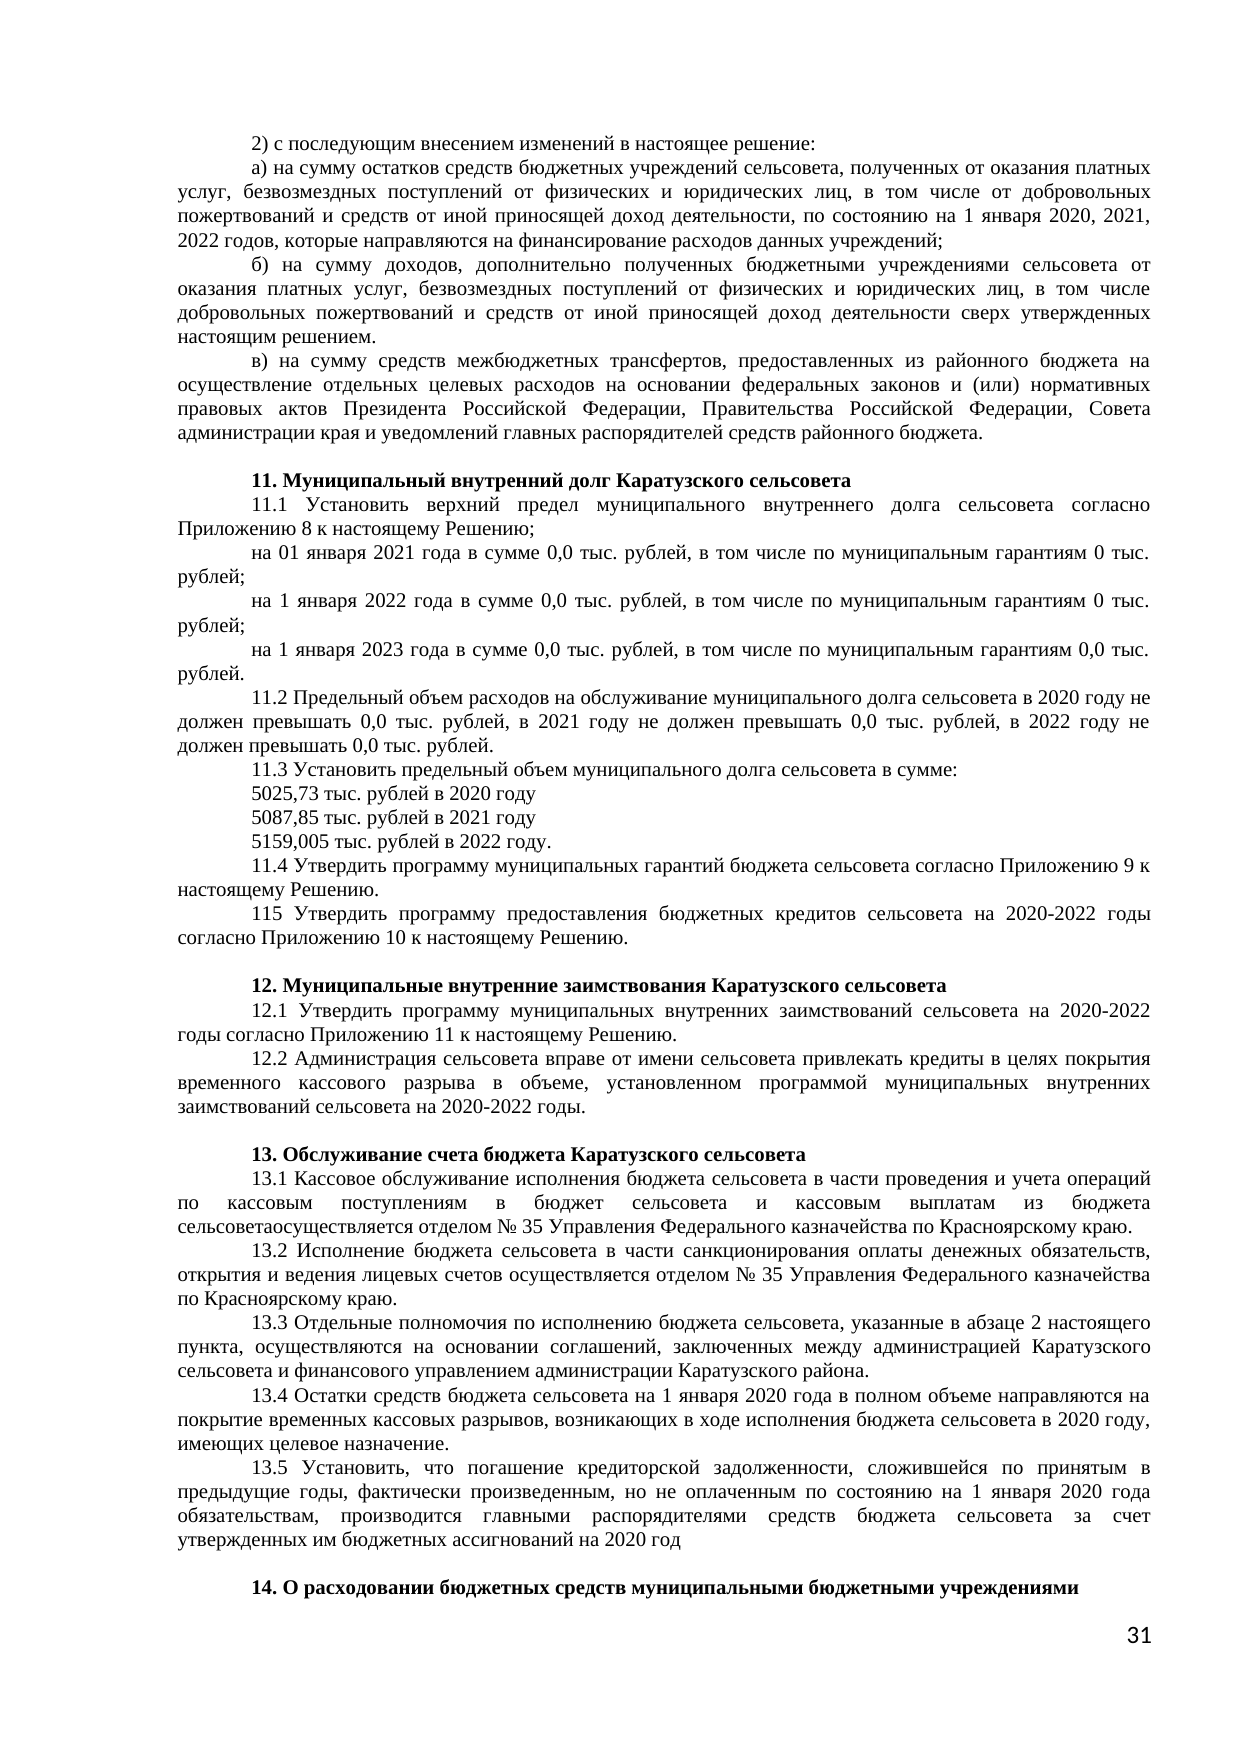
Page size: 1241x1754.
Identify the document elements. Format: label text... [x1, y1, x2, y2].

text на 1 января 2023 года в сумме 0,0 тыс. рублей, в том числе по муниципальным гарантиям 0,0 тыс. рублей. [177, 637, 1152, 685]
text 11.4 Утвердить программу муниципальных гарантий бюджета сельсовета согласно Приложению 9 к настоящему Решению. [177, 853, 1152, 901]
text в) на сумму средств межбюджетных трансфертов, предоставленных из районного бюджета на осуществление отдельных целевых расходов на основании федеральных законов и (или) нормативных правовых актов Президента Российской Федерации, Правительства Российской Федерации, Совета администрации края и уведомлений главных распорядителей средств районного бюджета. [177, 348, 1152, 444]
text на 01 января 2021 года в сумме 0,0 тыс. рублей, в том числе по муниципальным гарантиям 0 тыс. рублей; [177, 540, 1152, 588]
text 2) с последующим внесением изменений в настоящее решение: [177, 131, 1152, 155]
text 11.2 Предельный объем расходов на обслуживание муниципального долга сельсовета в 2020 году не должен превышать 0,0 тыс. рублей, в 2021 году не должен превышать 0,0 тыс. рублей, в 2022 году не должен превышать 0,0 тыс. рублей. [177, 685, 1152, 757]
text 13.4 Остатки средств бюджета сельсовета на 1 января 2020 года в полном объеме направляются на покрытие временных кассовых разрывов, возникающих в ходе исполнения бюджета сельсовета в 2020 году, имеющих целевое назначение. [177, 1382, 1152, 1455]
text а) на сумму остатков средств бюджетных учреждений сельсовета, полученных от оказания платных услуг, безвозмездных поступлений от физических и юридических лиц, в том числе от добровольных пожертвований и средств от иной приносящей доход деятельности, по состоянию на 1 января 2020, 2021, 2022 годов, которые направляются на финансирование расходов данных учреждений; [177, 155, 1152, 252]
text 13.3 Отдельные полномочия по исполнению бюджета сельсовета, указанные в абзаце 2 настоящего пункта, осуществляются на основании соглашений, заключенных между администрацией Каратузского сельсовета и финансового управлением администрации Каратузского района. [177, 1310, 1152, 1382]
text 13.1 Кассовое обслуживание исполнения бюджета сельсовета в части проведения и учета операций по кассовым поступлениям в бюджет сельсовета и кассовым выплатам из бюджета сельсоветаосуществляется отделом № 35 Управления Федерального казначейства по Красноярскому краю. [177, 1166, 1152, 1238]
text 12.1 Утвердить программу муниципальных внутренних заимствований сельсовета на 2020-2022 годы согласно Приложению 11 к настоящему Решению. [177, 997, 1152, 1046]
text 11.3 Установить предельный объем муниципального долга сельсовета в сумме: [177, 757, 1152, 781]
text 5025,73 тыс. рублей в 2020 году [177, 781, 1152, 805]
text 13.2 Исполнение бюджета сельсовета в части санкционирования оплаты денежных обязательств, открытия и ведения лицевых счетов осуществляется отделом № 35 Управления Федерального казначейства по Красноярскому краю. [177, 1238, 1152, 1310]
text 5087,85 тыс. рублей в 2021 году [177, 805, 1152, 829]
text 11. Муниципальный внутренний долг Каратузского сельсовета [177, 468, 1152, 492]
text б) на сумму доходов, дополнительно полученных бюджетными учреждениями сельсовета от оказания платных услуг, безвозмездных поступлений от физических и юридических лиц, в том числе добровольных пожертвований и средств от иной приносящей доход деятельности сверх утвержденных настоящим решением. [177, 252, 1152, 348]
text 14. О расходовании бюджетных средств муниципальными бюджетными учреждениями [177, 1575, 1152, 1599]
text 12.2 Администрация сельсовета вправе от имени сельсовета привлекать кредиты в целях покрытия временного кассового разрыва в объеме, установленном программой муниципальных внутренних заимствований сельсовета на 2020-2022 годы. [177, 1046, 1152, 1118]
text 115 Утвердить программу предоставления бюджетных кредитов сельсовета на 2020-2022 годы согласно Приложению 10 к настоящему Решению. [177, 901, 1152, 949]
text 13. Обслуживание счета бюджета Каратузского сельсовета [177, 1142, 1152, 1166]
text 12. Муниципальные внутренние заимствования Каратузского сельсовета [177, 973, 1152, 997]
text 11.1 Установить верхний предел муниципального внутреннего долга сельсовета согласно Приложению 8 к настоящему Решению; [177, 492, 1152, 540]
text на 1 января 2022 года в сумме 0,0 тыс. рублей, в том числе по муниципальным гарантиям 0 тыс. рублей; [177, 588, 1152, 637]
text 13.5 Установить, что погашение кредиторской задолженности, сложившейся по принятым в предыдущие годы, фактически произведенным, но не оплаченным по состоянию на 1 января 2020 года обязательствам, производится главными распорядителями средств бюджета сельсовета за счет утвержденных им бюджетных ассигнований на 2020 год [177, 1455, 1152, 1551]
text 5159,005 тыс. рублей в 2022 году. [177, 829, 1152, 853]
